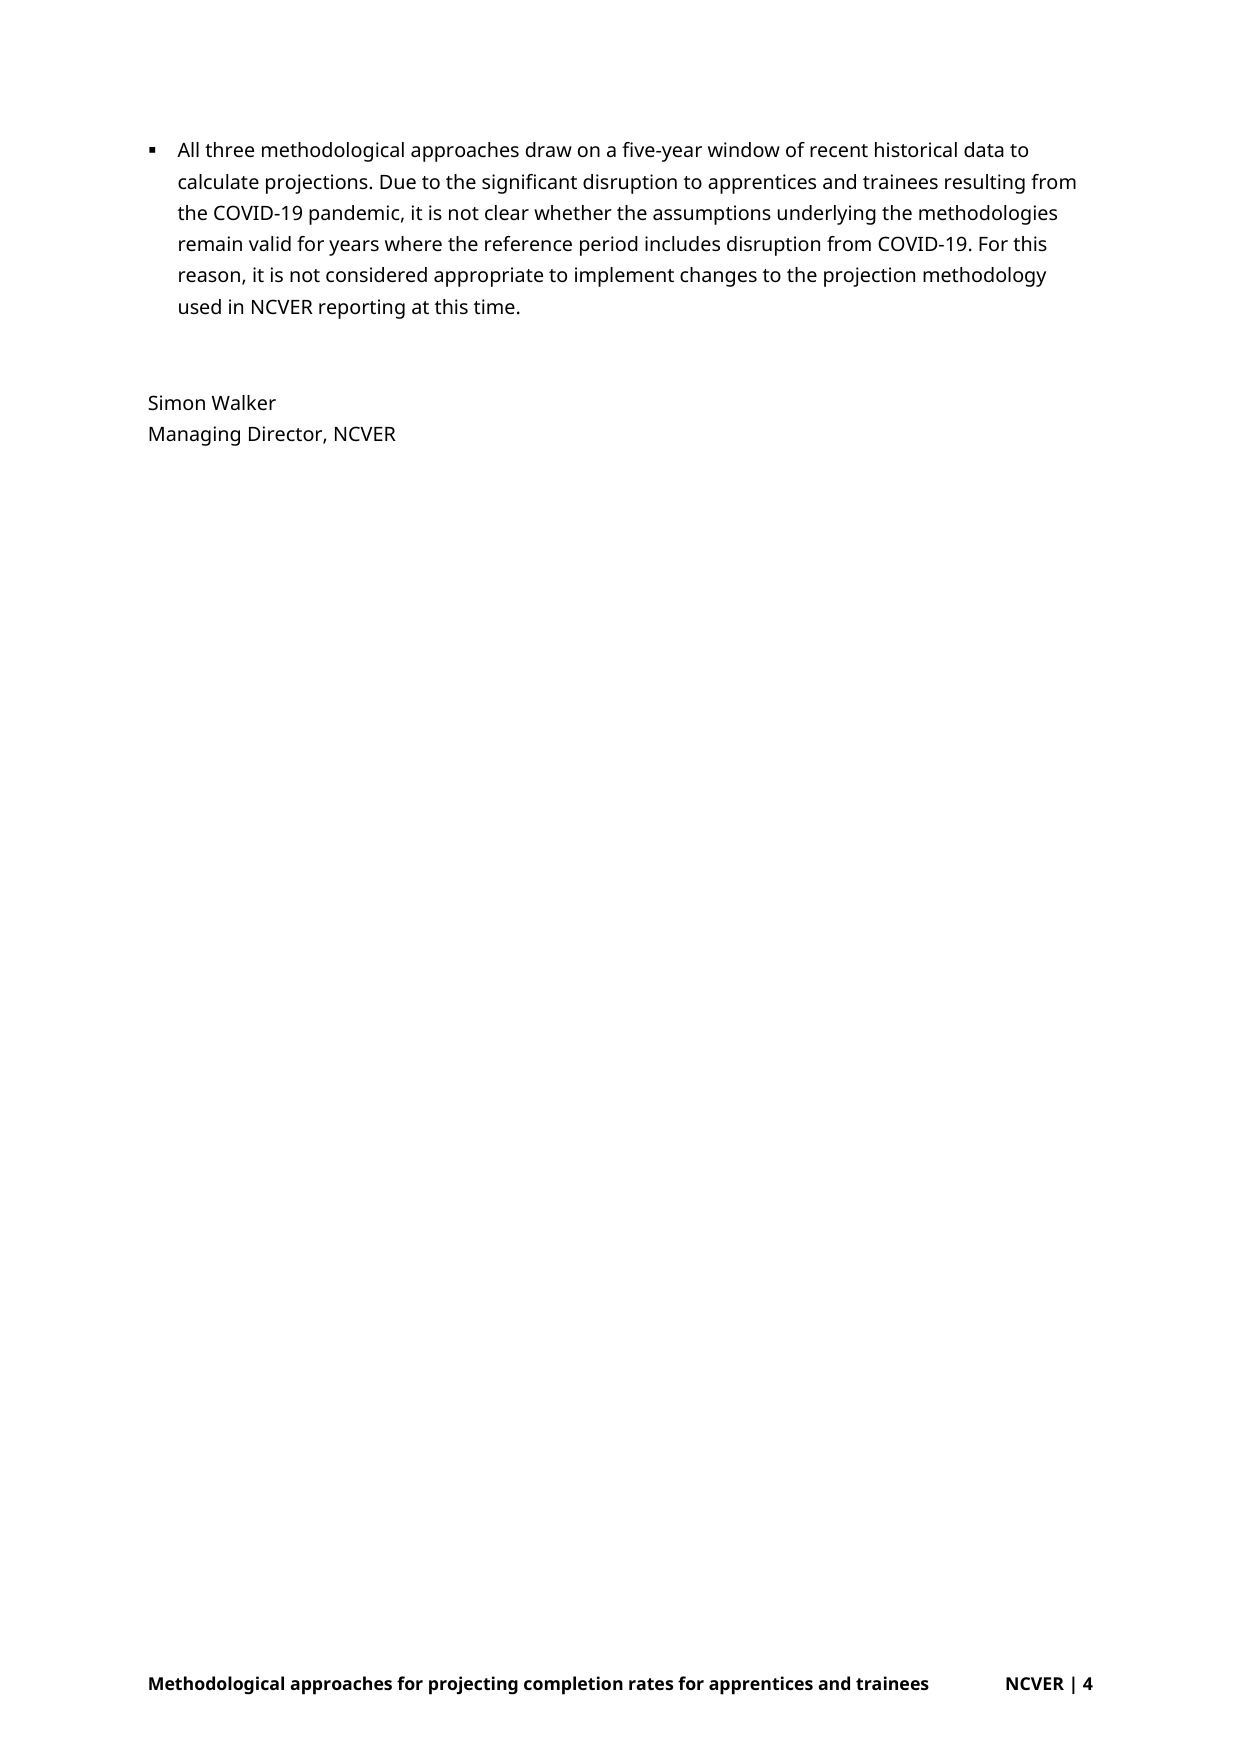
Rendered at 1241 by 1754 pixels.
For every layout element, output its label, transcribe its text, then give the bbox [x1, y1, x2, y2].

text Simon Walker Managing Director, NCVER [148, 385, 1092, 447]
text All three methodological approaches draw on a five-year window of recent historical data to calculate projections. Due to the significant disruption to apprentices and trainees resulting from the COVID-19 pandemic, it is not clear whether the assumptions underlying the methodologies remain valid for years where the reference period includes disruption from COVID-19. For this reason, it is not considered appropriate to implement changes to the projection methodology used in NCVER reporting at this time. [148, 133, 1092, 320]
